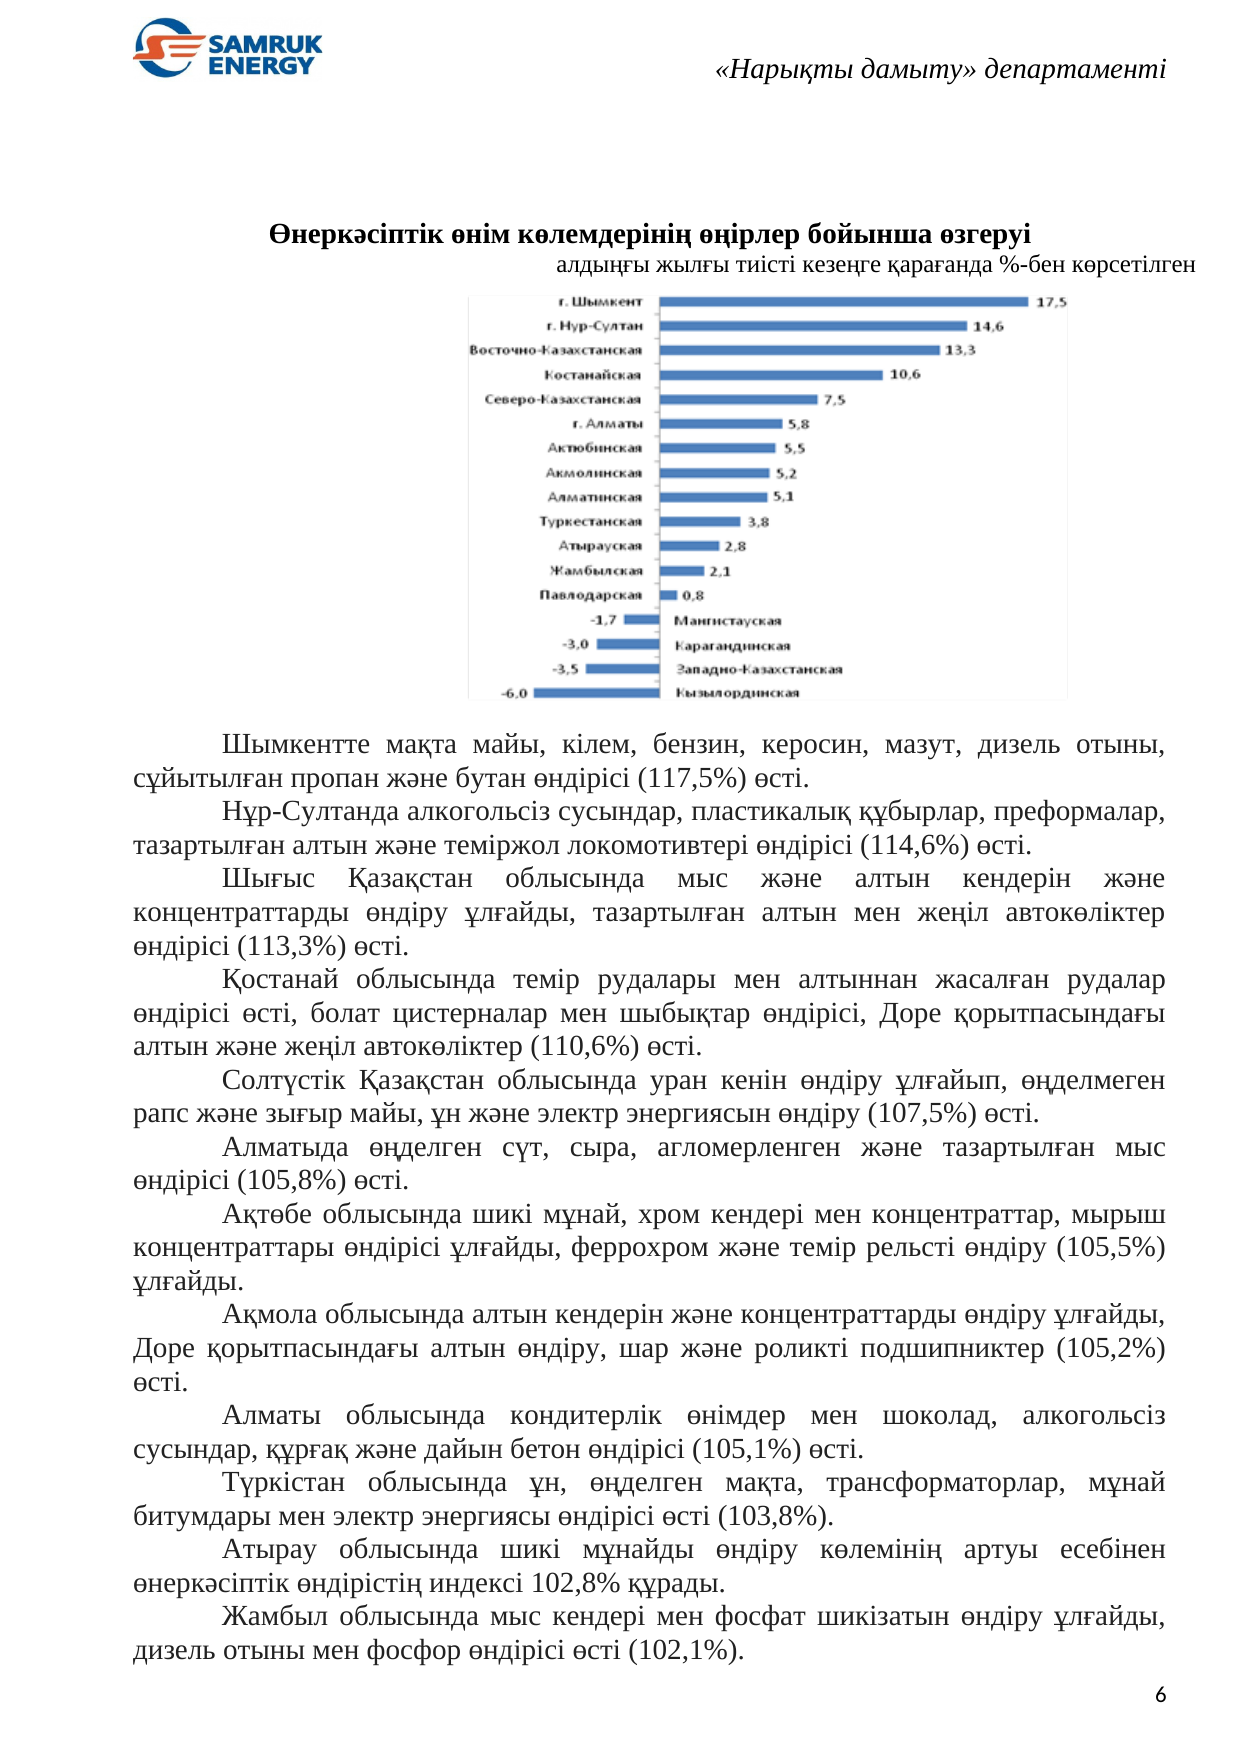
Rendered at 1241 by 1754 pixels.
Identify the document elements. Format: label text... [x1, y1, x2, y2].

text Алматыда өңделген сүт, сыра, агломерленген және тазартылған мыс өндірісі (105,8%) өсті. [133, 1129, 1167, 1196]
text Атырау облысында шикі мұнайды өндіру көлемінің артуы есебінен өнеркәсіптік өндірістің индексі 102,8% құрады. [133, 1531, 1167, 1598]
picture [215, 278, 1084, 727]
text Ақтөбе облысында шикі мұнай, хром кендері мен концентраттар, мырыш концентраттары өндірісі ұлғайды, феррохром және темір рельсті өндіру (105,5%) ұлғайды. [133, 1196, 1167, 1297]
text Шымкентте мақта майы, кілем, бензин, керосин, мазут, дизель отыны, сұйытылған пропан және бутан өндірісі (117,5%) өсті. [133, 726, 1167, 793]
text Солтүстік Қазақстан облысында уран кенін өндіру ұлғайып, өңделмеген рапс және зығыр майы, ұн және электр энергиясын өндіру (107,5%) өсті. [133, 1062, 1167, 1129]
text Жамбыл облысында мыс кендері мен фосфат шикізатын өндіру ұлғайды, дизель отыны мен фосфор өндірісі өсті (102,1%). [133, 1598, 1167, 1666]
text Ақмола облысында алтын кендерін және концентраттарды өндіру ұлғайды, Доре қорытпасындағы алтын өндіру, шар және роликті подшипниктер (105,2%) өсті. [133, 1297, 1167, 1397]
text алдыңғы жылғы тиісті кезеңге қарағанда %-бен көрсетілген [133, 249, 1196, 278]
text Өнеркәсіптік өнім көлемдерінің өңірлер бойынша өзгеруі [133, 216, 1167, 249]
text Түркістан облысында ұн, өңделген мақта, трансформаторлар, мұнай битумдары мен электр энергиясы өндірісі өсті (103,8%). [133, 1464, 1167, 1531]
text Алматы облысында кондитерлік өнімдер мен шоколад, алкогольсіз сусындар, құрғақ және дайын бетон өндірісі (105,1%) өсті. [133, 1397, 1167, 1464]
text Шығыс Қазақстан облысында мыс және алтын кендерін және концентраттарды өндіру ұлғайды, тазартылған алтын мен жеңіл автокөліктер өндірісі (113,3%) өсті. [133, 861, 1167, 961]
text Қостанай облысында темір рудалары мен алтыннан жасалған рудалар өндірісі өсті, болат цистерналар мен шыбықтар өндірісі, Доре қорытпасындағы алтын және жеңіл автокөліктер (110,6%) өсті. [133, 961, 1167, 1062]
text Нұр-Султанда алкогольсіз сусындар, пластикалық құбырлар, преформалар, тазартылған алтын және теміржол локомотивтері өндірісі (114,6%) өсті. [133, 793, 1167, 861]
picture [132, 17, 323, 82]
